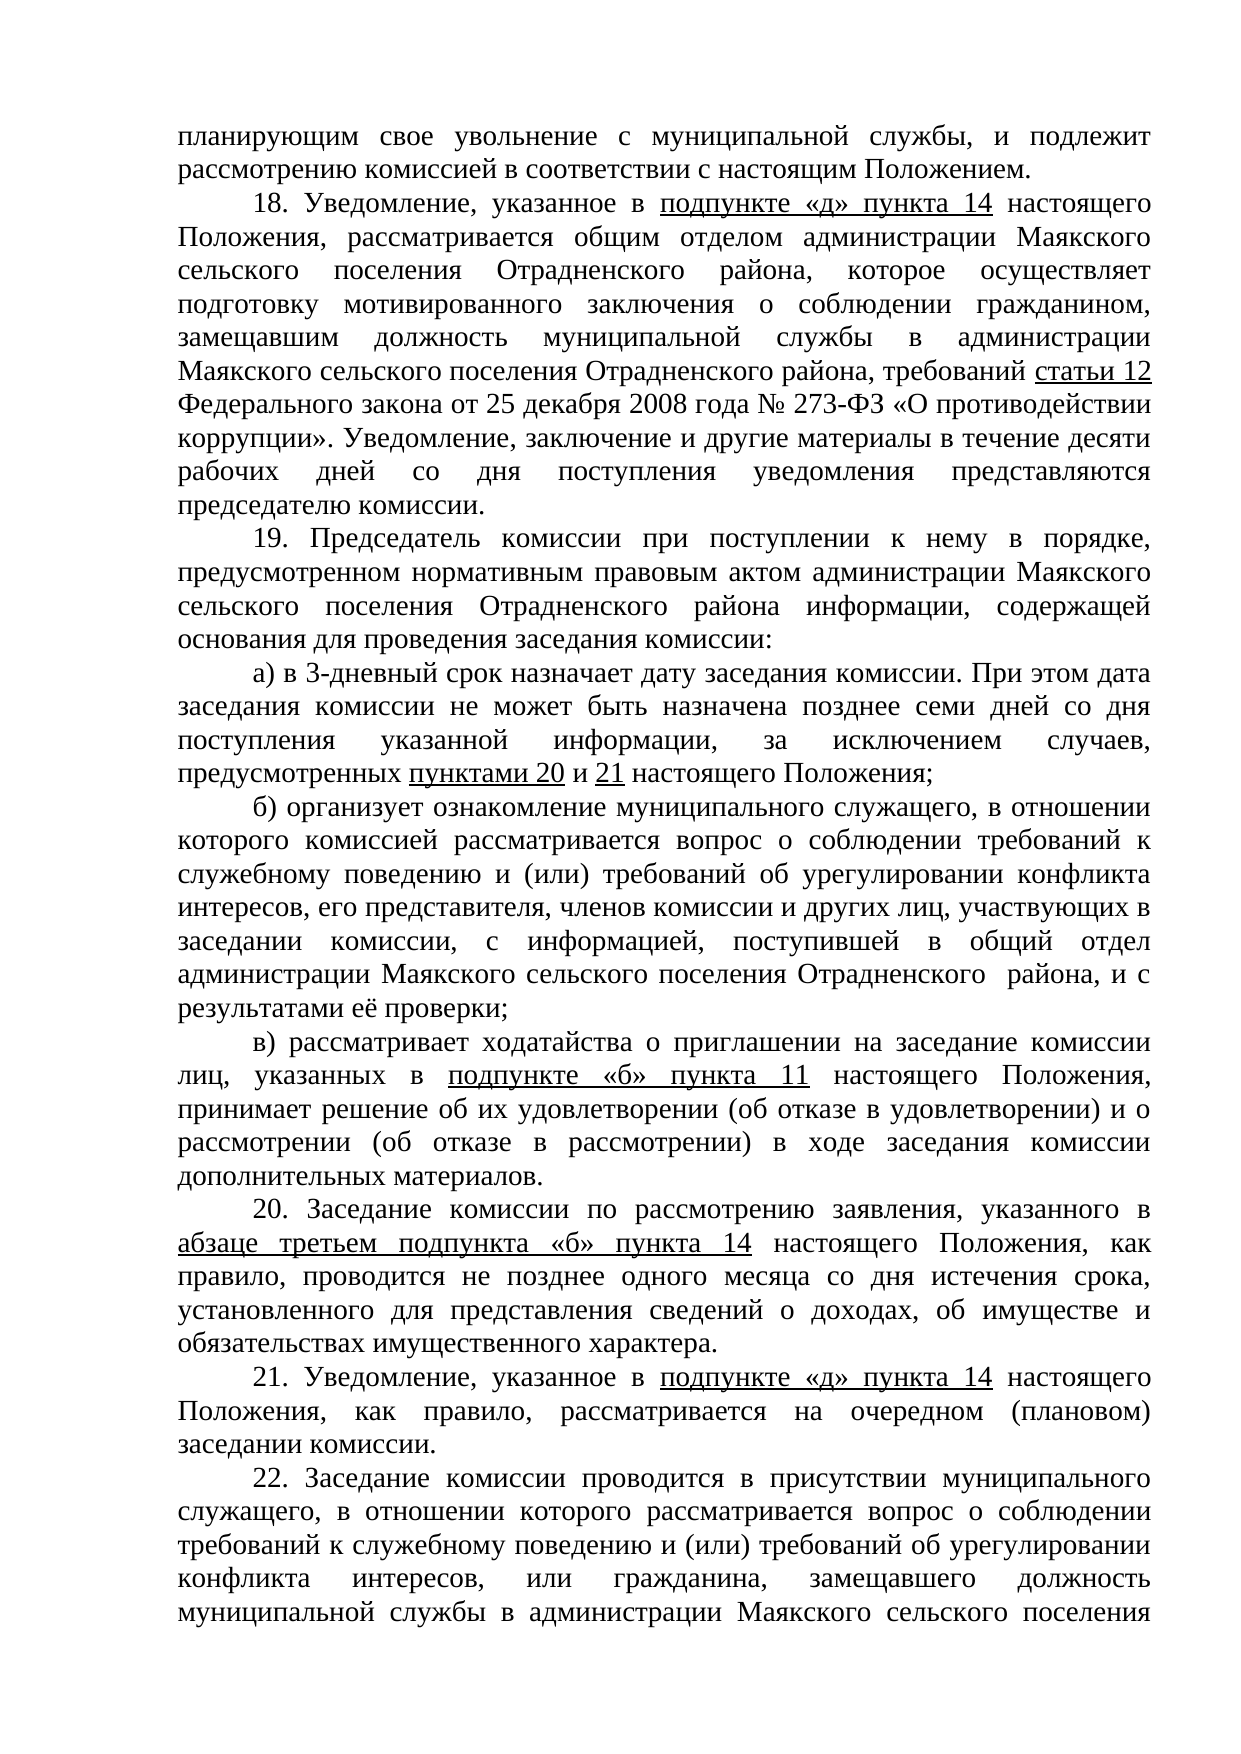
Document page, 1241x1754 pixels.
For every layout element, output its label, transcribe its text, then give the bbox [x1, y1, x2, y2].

text 21. Уведомление, указанное в подпункте «д» пункта 14 настоящего Положения, как правило, рассматривается на очередном (плановом) заседании комиссии. [177, 1359, 1152, 1460]
text в) рассматривает ходатайства о приглашении на заседание комиссии лиц, указанных в подпункте «б» пункта 11 настоящего Положения, принимает решение об их удовлетворении (об отказе в удовлетворении) и о рассмотрении (об отказе в рассмотрении) в ходе заседания комиссии дополнительных материалов. [177, 1024, 1152, 1191]
text а) в 3-дневный срок назначает дату заседания комиссии. При этом дата заседания комиссии не может быть назначена позднее семи дней со дня поступления указанной информации, за исключением случаев, предусмотренных пунктами 20 и 21 настоящего Положения; [177, 655, 1152, 789]
text 18. Уведомление, указанное в подпункте «д» пункта 14 настоящего Положения, рассматривается общим отделом администрации Маякского сельского поселения Отрадненского района, которое осуществляет подготовку мотивированного заключения о соблюдении гражданином, замещавшим должность муниципальной службы в администрации Маякского сельского поселения Отрадненского района, требований статьи 12 Федерального закона от 25 декабря 2008 года № 273-ФЗ «О противодействии коррупции». Уведомление, заключение и другие материалы в течение десяти рабочих дней со дня поступления уведомления представляются председателю комиссии. [177, 185, 1152, 521]
text 20. Заседание комиссии по рассмотрению заявления, указанного в абзаце третьем подпункта «б» пункта 14 настоящего Положения, как правило, проводится не позднее одного месяца со дня истечения срока, установленного для представления сведений о доходах, об имуществе и обязательствах имущественного характера. [177, 1191, 1152, 1359]
text б) организует ознакомление муниципального служащего, в отношении которого комиссией рассматривается вопрос о соблюдении требований к служебному поведению и (или) требований об урегулировании конфликта интересов, его представителя, членов комиссии и других лиц, участвующих в заседании комиссии, с информацией, поступившей в общий отдел администрации Маякского сельского поселения Отрадненского района, и с результатами её проверки; [177, 789, 1152, 1024]
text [177, 118, 1152, 185]
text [177, 1460, 1152, 1627]
text 19. Председатель комиссии при поступлении к нему в порядке, предусмотренном нормативным правовым актом администрации Маякского сельского поселения Отрадненского района информации, содержащей основания для проведения заседания комиссии: [177, 521, 1152, 655]
